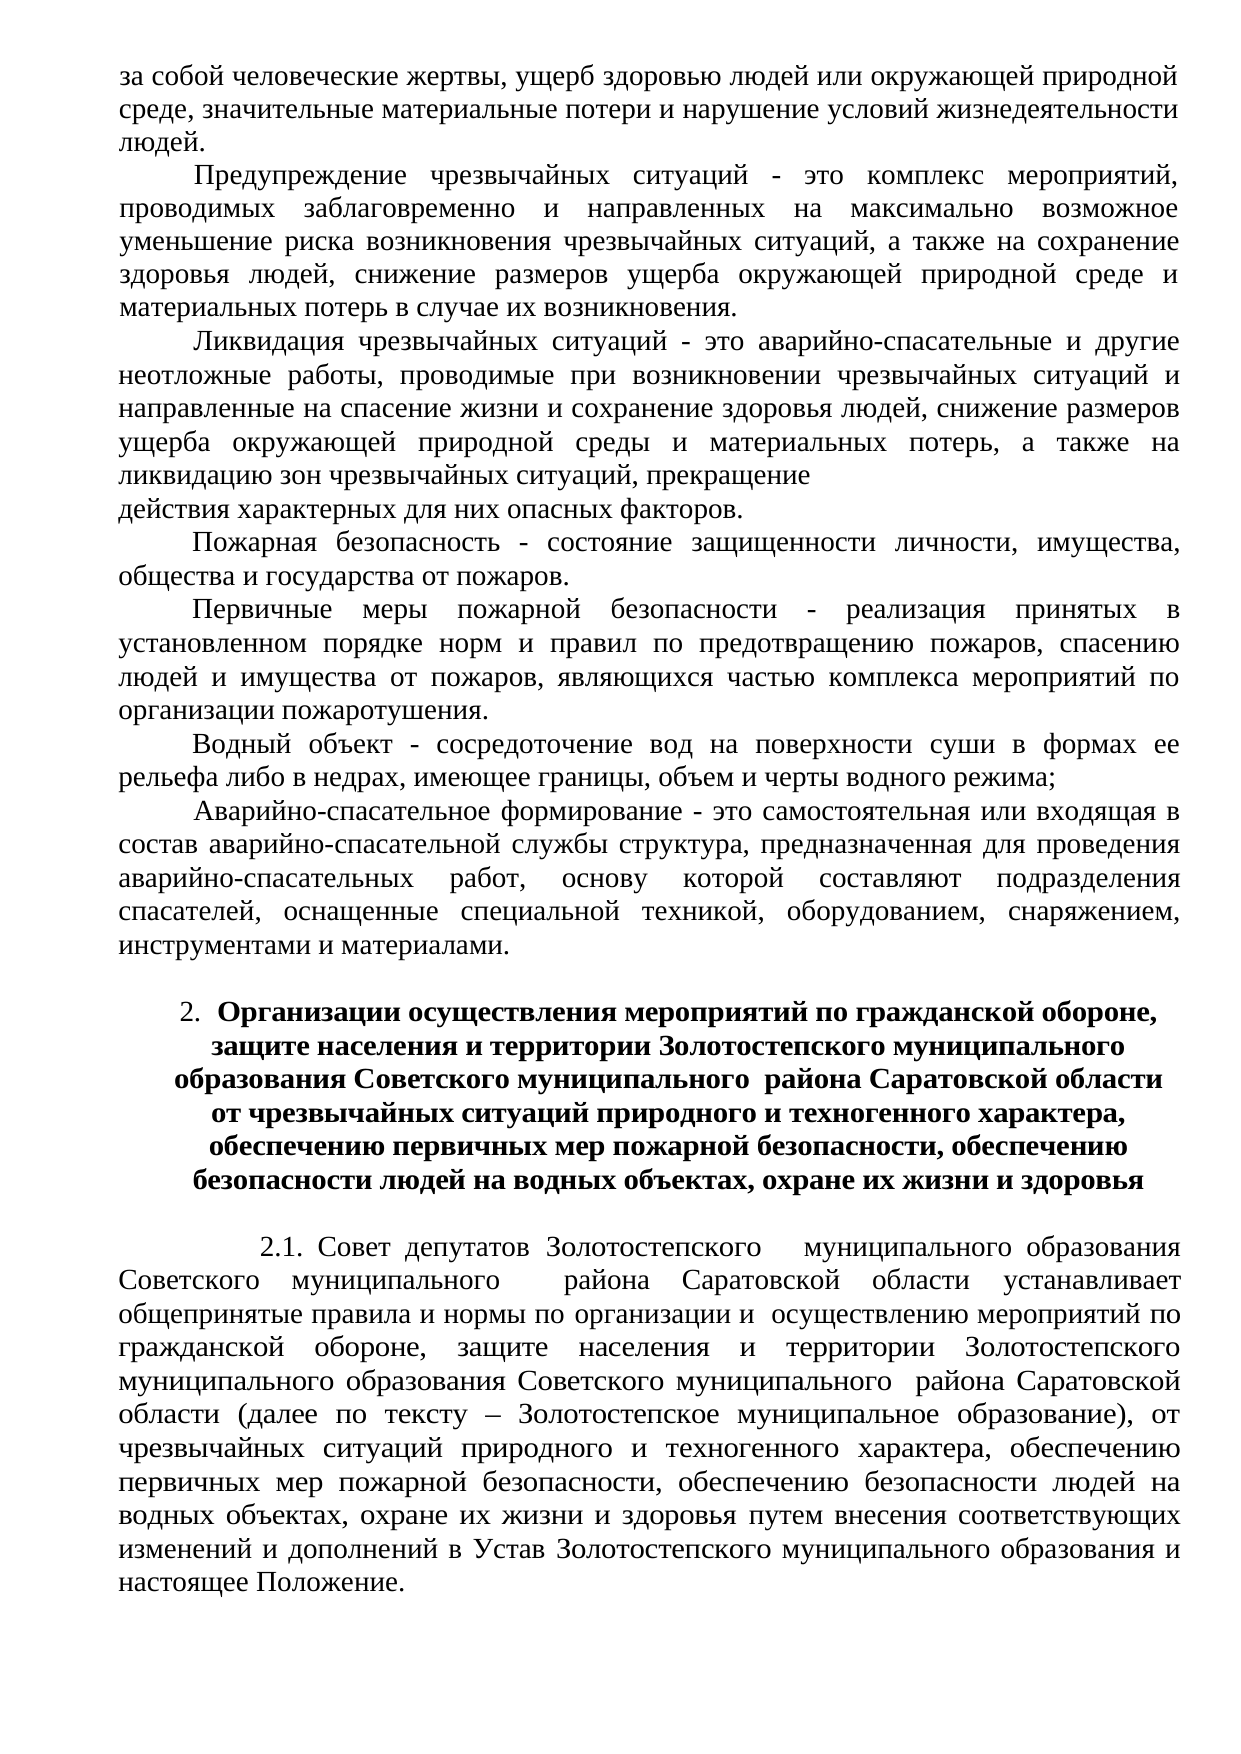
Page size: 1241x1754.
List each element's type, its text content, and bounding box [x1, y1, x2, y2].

text Водный объект - сосредоточение вод на поверхности суши в формах ее рельефа либо в недрах, имеющее границы, объем и черты водного режима; [118, 726, 1181, 793]
text Первичные меры пожарной безопасности - реализация принятых в установленном порядке норм и правил по предотвращению пожаров, спасению людей и имущества от пожаров, являющихся частью комплекса мероприятий по организации пожаротушения. [118, 592, 1181, 726]
text Аварийно-спасательное формирование - это самостоятельная или входящая в состав аварийно-спасательной службы структура, предназначенная для проведения аварийно-спасательных работ, основу которой составляют подразделения спасателей, оснащенные специальной техникой, оборудованием, снаряжением, инструментами и материалами. [118, 793, 1181, 961]
text Предупреждение чрезвычайных ситуаций - это комплекс мероприятий, проводимых заблаговременно и направленных на максимально возможное уменьшение риска возникновения чрезвычайных ситуаций, а также на сохранение здоровья людей, снижение размеров ущерба окружающей природной среде и материальных потерь в случае их возникновения. [119, 158, 1179, 323]
text обеспечению первичных мер пожарной безопасности, обеспечению [156, 1128, 1181, 1162]
text 2.1. Совет депутатов Золотостепского муниципального образования Советского муниципального района Саратовской области устанавливает общепринятые правила и нормы по организации и осуществлению мероприятий по гражданской обороне, защите населения и территории Золотостепского муниципального образования Советского муниципального района Саратовской области (далее по тексту – Золотостепское муниципальное образование), от чрезвычайных ситуаций природного и техногенного характера, обеспечению первичных мер пожарной безопасности, обеспечению безопасности людей на водных объектах, охране их жизни и здоровья путем внесения соответствующих изменений и дополнений в Устав Золотостепского муниципального образования и настоящее Положение. [118, 1229, 1181, 1598]
text Ликвидация чрезвычайных ситуаций - это аварийно-спасательные и другие неотложные работы, проводимые при возникновении чрезвычайных ситуаций и направленные на спасение жизни и сохранение здоровья людей, снижение размеров ущерба окружающей природной среды и материальных потерь, а также на ликвидацию зон чрезвычайных ситуаций, прекращение [118, 323, 1181, 491]
text действия характерных для них опасных факторов. [118, 491, 1181, 524]
text защите населения и территории Золотостепского муниципального [156, 1028, 1181, 1061]
list Организации осуществления мероприятий по гражданской обороне, [156, 994, 1181, 1028]
text безопасности людей на водных объектах, охране их жизни и здоровья [156, 1162, 1181, 1195]
text образования Советского муниципального района Саратовской области от чрезвычайных ситуаций природного и техногенного характера, [156, 1061, 1181, 1128]
text за собой человеческие жертвы, ущерб здоровью людей или окружающей природной среде, значительные материальные потери и нарушение условий жизнедеятельности людей. [119, 59, 1179, 158]
text Пожарная безопасность - состояние защищенности личности, имущества, общества и государства от пожаров. [118, 524, 1181, 592]
